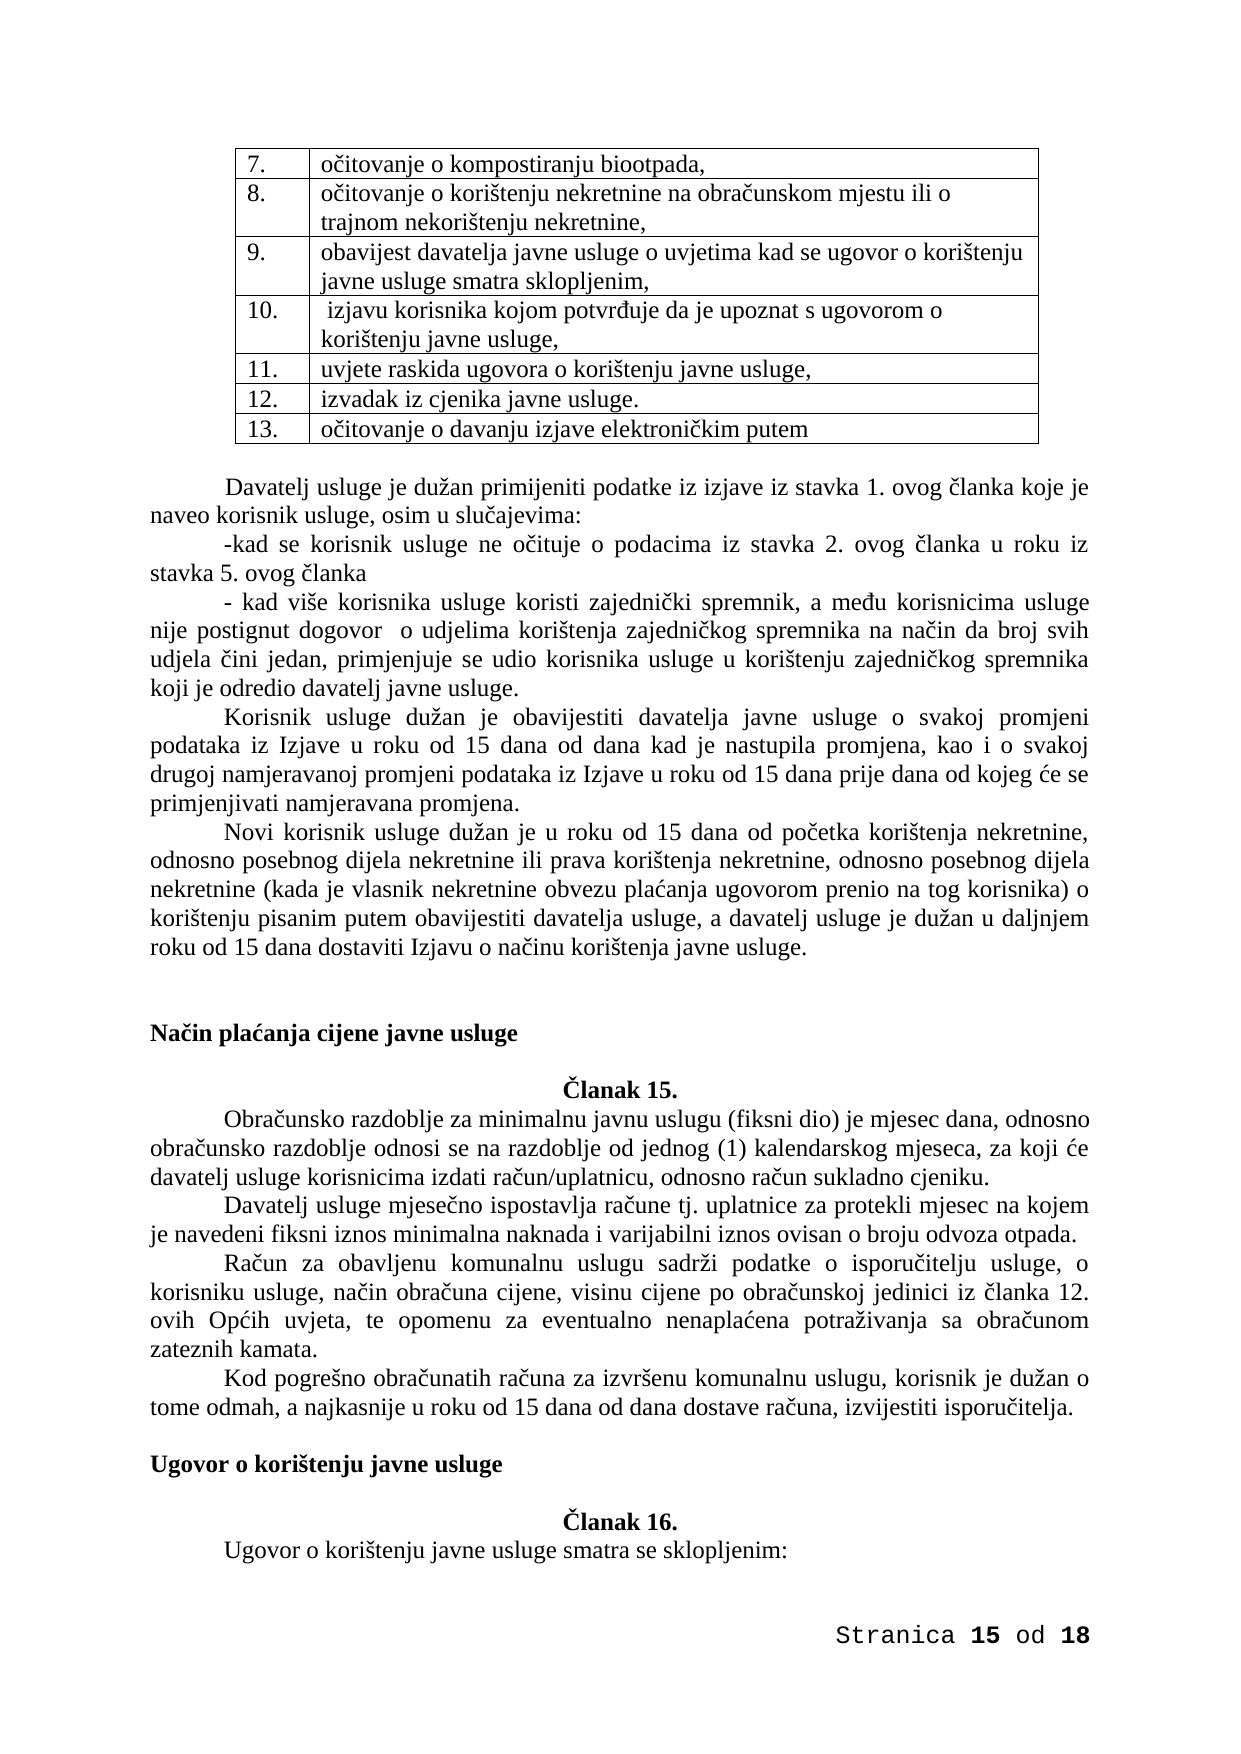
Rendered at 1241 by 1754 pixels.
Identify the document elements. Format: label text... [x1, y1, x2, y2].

text Davatelj usluge mjesečno ispostavlja račune tj. uplatnice za protekli mjesec na kojem je navedeni fiksni iznos minimalna naknada i varijabilni iznos ovisan o broju odvoza otpada. [150, 1191, 1090, 1248]
text Članak 15. [150, 1076, 1090, 1104]
table_cell uvjete raskida ugovora o korištenju javne usluge, [310, 354, 1038, 383]
table_cell 10. [236, 296, 309, 353]
table_cell 12. [236, 384, 309, 413]
table_cell 8. [236, 179, 309, 236]
table_cell 11. [236, 354, 309, 383]
text Novi korisnik usluge dužan je u roku od 15 dana od početka korištenja nekretnine, odnosno posebnog dijela nekretnine ili prava korištenja nekretnine, odnosno posebnog dijela nekretnine (kada je vlasnik nekretnine obvezu plaćanja ugovorom prenio na tog korisnika) o korištenju pisanim putem obavijestiti davatelja usluge, a davatelj usluge je dužan u daljnjem roku od 15 dana dostaviti Izjavu o načinu korištenja javne usluge. [150, 817, 1090, 961]
table_cell 7. [236, 149, 309, 177]
table_cell očitovanje o davanju izjave elektroničkim putem [310, 414, 1038, 442]
table_cell izjavu korisnika kojom potvrđuje da je upoznat s ugovorom o korištenju javne usluge, [310, 296, 1038, 353]
text Ugovor o korištenju javne usluge [150, 1449, 1090, 1478]
text -kad se korisnik usluge ne očituje o podacima iz stavka 2. ovog članka u roku iz stavka 5. ovog članka [150, 529, 1090, 587]
text Način plaćanja cijene javne usluge [150, 1018, 1090, 1047]
text Obračunsko razdoblje za minimalnu javnu uslugu (fiksni dio) je mjesec dana, odnosno obračunsko razdoblje odnosi se na razdoblje od jednog (1) kalendarskog mjeseca, za koji će davatelj usluge korisnicima izdati račun/uplatnicu, odnosno račun sukladno cjeniku. [150, 1104, 1090, 1191]
text Korisnik usluge dužan je obavijestiti davatelja javne usluge o svakoj promjeni podataka iz Izjave u roku od 15 dana od dana kad je nastupila promjena, kao i o svakoj drugoj namjeravanoj promjeni podataka iz Izjave u roku od 15 dana prije dana od kojeg će se primjenjivati namjeravana promjena. [150, 702, 1090, 817]
table_cell očitovanje o korištenju nekretnine na obračunskom mjestu ili o trajnom nekorištenju nekretnine, [310, 179, 1038, 236]
text Članak 16. [150, 1507, 1090, 1536]
table_cell 9. [236, 237, 309, 294]
table_cell očitovanje o kompostiranju biootpada, [310, 149, 1038, 177]
text - kad više korisnika usluge koristi zajednički spremnik, a među korisnicima usluge nije postignut dogovor o udjelima korištenja zajedničkog spremnika na način da broj svih udjela čini jedan, primjenjuje se udio korisnika usluge u korištenju zajedničkog spremnika koji je odredio davatelj javne usluge. [150, 587, 1090, 702]
text Davatelj usluge je dužan primijeniti podatke iz izjave iz stavka 1. ovog članka koje je naveo korisnik usluge, osim u slučajevima: [150, 472, 1090, 529]
text Kod pogrešno obračunatih računa za izvršenu komunalnu uslugu, korisnik je dužan o tome odmah, a najkasnije u roku od 15 dana od dana dostave računa, izvijestiti isporučitelja. [150, 1363, 1090, 1421]
table_cell 13. [236, 414, 309, 442]
table_cell izvadak iz cjenika javne usluge. [310, 384, 1038, 413]
text Račun za obavljenu komunalnu uslugu sadrži podatke o isporučitelju usluge, o korisniku usluge, način obračuna cijene, visinu cijene po obračunskoj jedinici iz članka 12. ovih Općih uvjeta, te opomenu za eventualno nenaplaćena potraživanja sa obračunom zateznih kamata. [150, 1248, 1090, 1363]
table_cell obavijest davatelja javne usluge o uvjetima kad se ugovor o korištenju javne usluge smatra sklopljenim, [310, 237, 1038, 294]
text Ugovor o korištenju javne usluge smatra se sklopljenim: [150, 1536, 1090, 1564]
